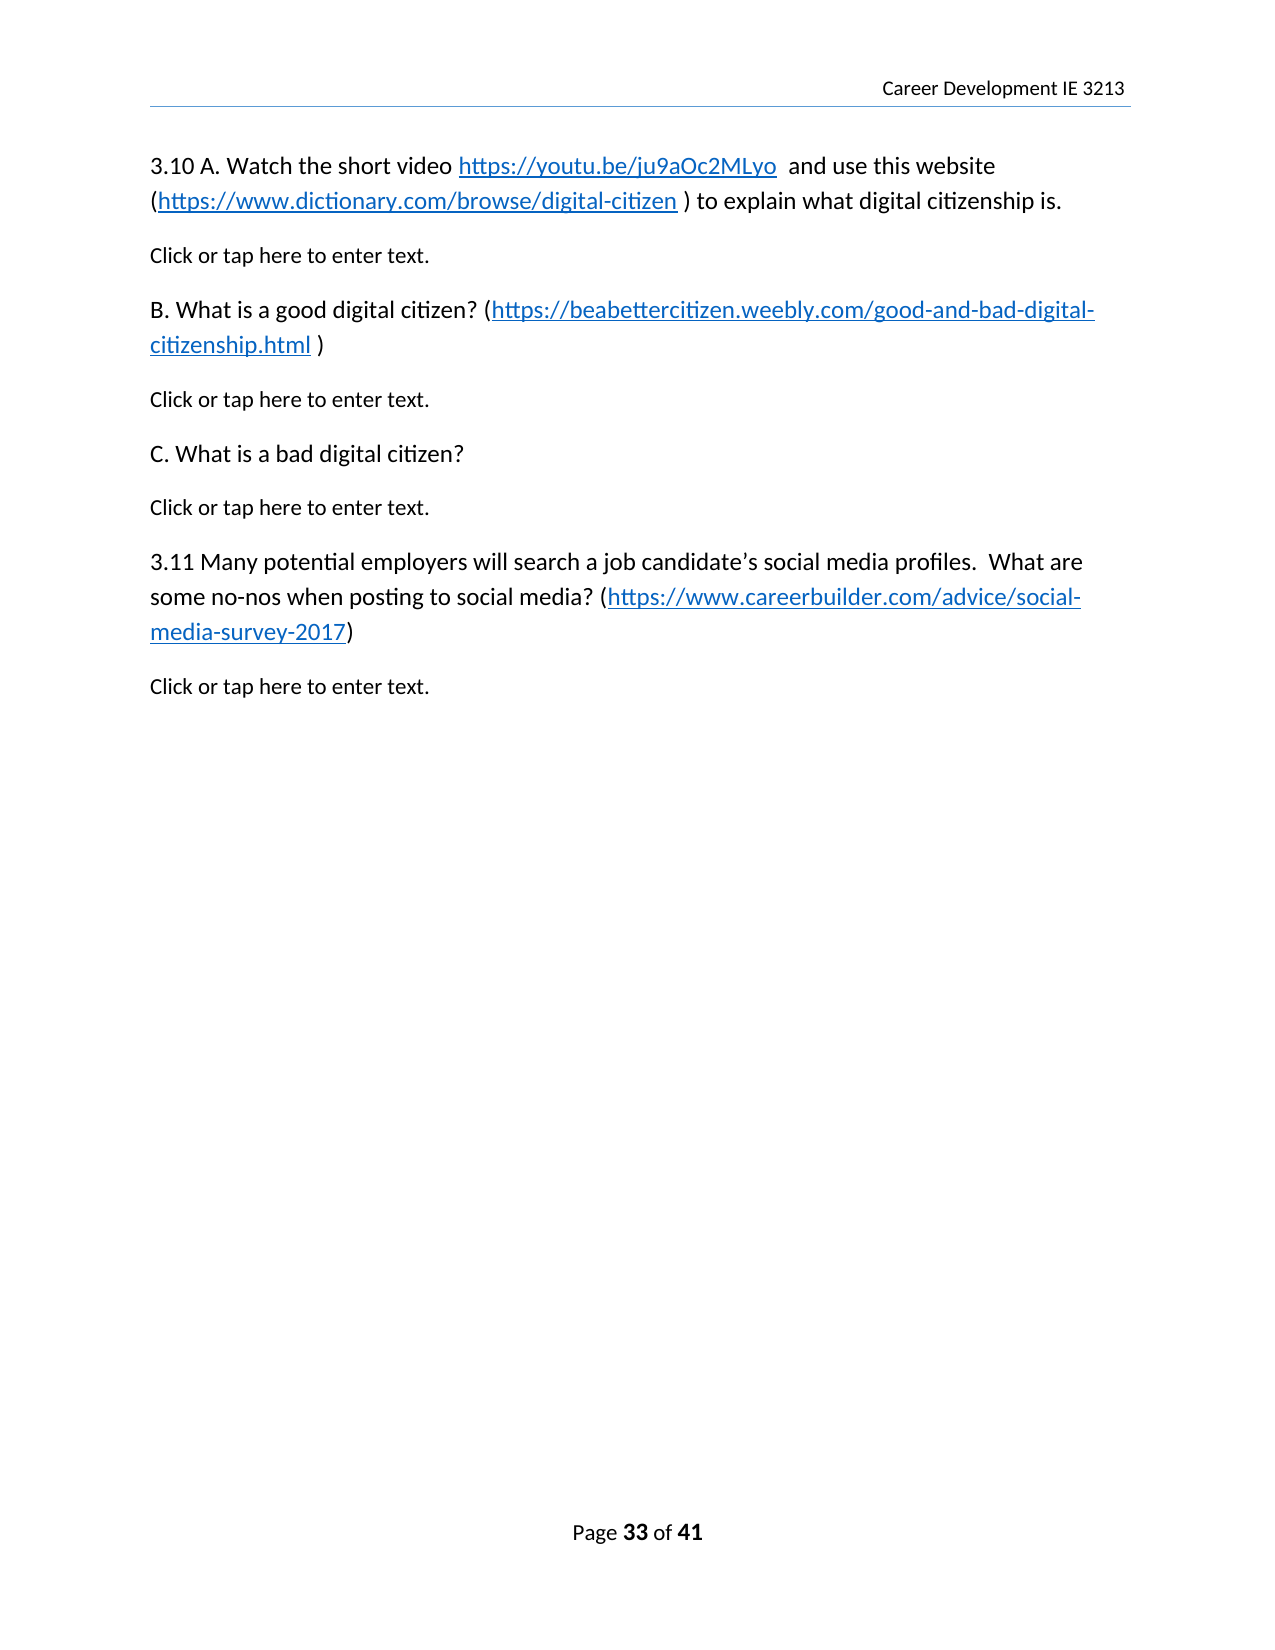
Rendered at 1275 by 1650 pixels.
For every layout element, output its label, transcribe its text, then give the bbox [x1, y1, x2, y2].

text 3.10 A. Watch the short video https://youtu.be/ju9aOc2MLyo and use this website (https://www.dictionary.com/browse/digital-citizen ) to explain what digital citizenship is. [150, 150, 1125, 216]
text 3.11 Many potential employers will search a job candidate’s social media profiles. What are some no-nos when posting to social media? (https://www.careerbuilder.com/advice/social-media-survey-2017) [150, 547, 1125, 647]
text B. What is a good digital citizen? (https://beabettercitizen.weebly.com/good-and-bad-digital-citizenship.html ) [150, 294, 1125, 359]
text C. What is a bad digital citizen? [150, 438, 1125, 468]
